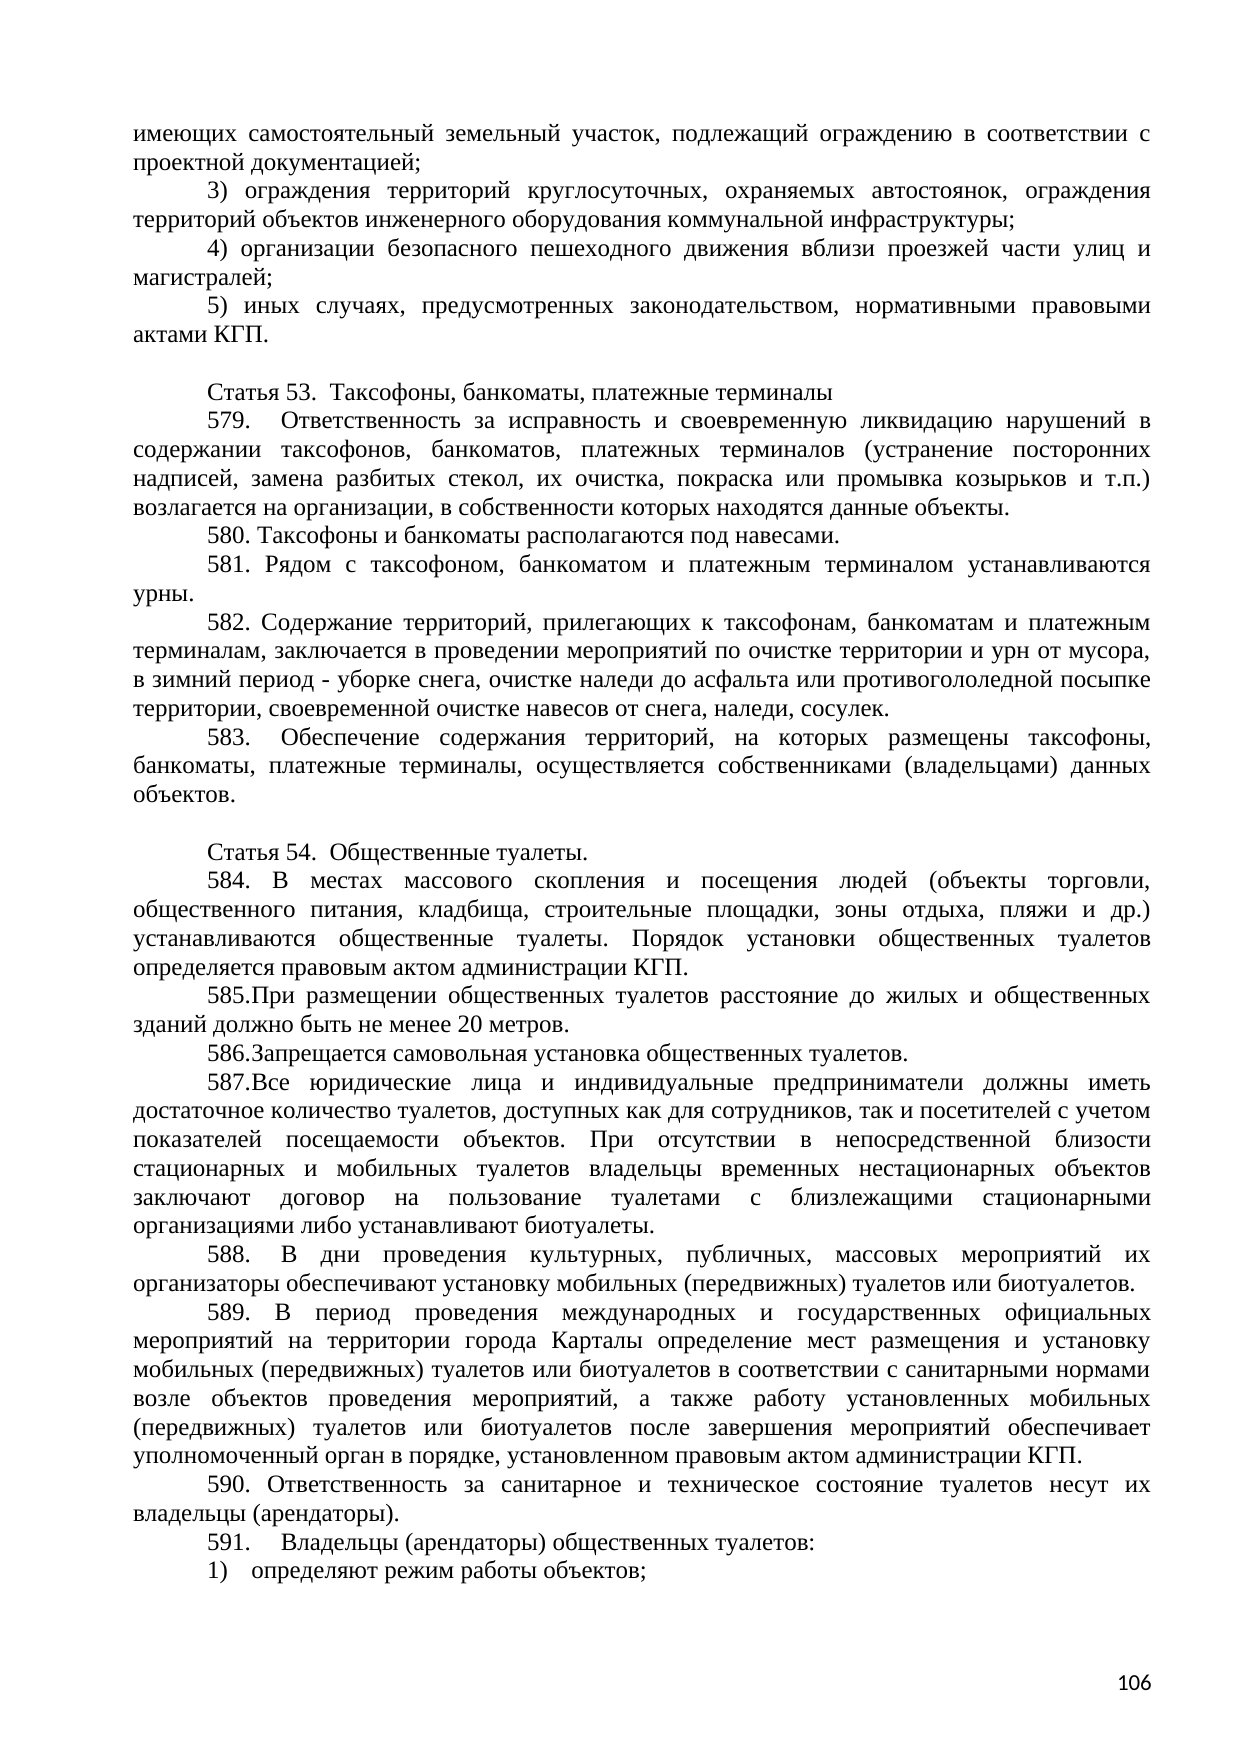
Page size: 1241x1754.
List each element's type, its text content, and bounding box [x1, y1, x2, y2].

text 587. Все юридические лица и индивидуальные предприниматели должны иметь достаточное количество туалетов, доступных как для сотрудников, так и посетителей с учетом показателей посещаемости объектов. При отсутствии в непосредственной близости стационарных и мобильных туалетов владельцы временных нестационарных объектов заключают договор на пользование туалетами с близлежащими стационарными организациями либо устанавливают биотуалеты. [133, 1067, 1152, 1239]
list 4) организации безопасного пешеходного движения вблизи проезжей части улиц и магистралей; [133, 233, 1152, 291]
text Статья 53. Таксофоны, банкоматы, платежные терминалы [133, 377, 1152, 406]
text 1) определяют режим работы объектов; [133, 1556, 1152, 1584]
text 582. Содержание территорий, прилегающих к таксофонам, банкоматам и платежным терминалам, заключается в проведении мероприятий по очистке территории и урн от мусора, в зимний период - уборке снега, очистке наледи до асфальта или противогололедной посыпке территории, своевременной очистке навесов от снега, наледи, сосулек. [133, 607, 1152, 722]
text 588. В дни проведения культурных, публичных, массовых мероприятий их организаторы обеспечивают установку мобильных (передвижных) туалетов или биотуалетов. [133, 1239, 1152, 1297]
text 584. В местах массового скопления и посещения людей (объекты торговли, общественного питания, кладбища, строительные площадки, зоны отдыха, пляжи и др.) устанавливаются общественные туалеты. Порядок установки общественных туалетов определяется правовым актом администрации КГП. [133, 866, 1152, 981]
text 5) иных случаях, предусмотренных законодательством, нормативными правовыми актами КГП. [133, 291, 1152, 348]
text 581. Рядом с таксофоном, банкоматом и платежным терминалом устанавливаются урны. [133, 549, 1152, 607]
list 3) ограждения территорий круглосуточных, охраняемых автостоянок, ограждения территорий объектов инженерного оборудования коммунальной инфраструктуры; [133, 176, 1152, 233]
text 583. Обеспечение содержания территорий, на которых размещены таксофоны, банкоматы, платежные терминалы, осуществляется собственниками (владельцами) данных объектов. [133, 722, 1152, 808]
text 579. Ответственность за исправность и своевременную ликвидацию нарушений в содержании таксофонов, банкоматов, платежных терминалов (устранение посторонних надписей, замена разбитых стекол, их очистка, покраска или промывка козырьков и т.п.) возлагается на организации, в собственности которых находятся данные объекты. [133, 406, 1152, 521]
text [133, 118, 1152, 176]
text 580. Таксофоны и банкоматы располагаются под навесами. [133, 521, 1152, 549]
text 586. Запрещается самовольная установка общественных туалетов. [133, 1038, 1152, 1067]
text 585. При размещении общественных туалетов расстояние до жилых и общественных зданий должно быть не менее 20 метров. [133, 981, 1152, 1038]
text 590. Ответственность за санитарное и техническое состояние туалетов несут их владельцы (арендаторы). [133, 1469, 1152, 1527]
text 589. В период проведения международных и государственных официальных мероприятий на территории города Карталы определение мест размещения и установку мобильных (передвижных) туалетов или биотуалетов в соответствии с санитарными нормами возле объектов проведения мероприятий, а также работу установленных мобильных (передвижных) туалетов или биотуалетов после завершения мероприятий обеспечивает уполномоченный орган в порядке, установленном правовым актом администрации КГП. [133, 1297, 1152, 1469]
text 591. Владельцы (арендаторы) общественных туалетов: [133, 1527, 1152, 1556]
text Статья 54. Общественные туалеты. [133, 837, 1152, 866]
